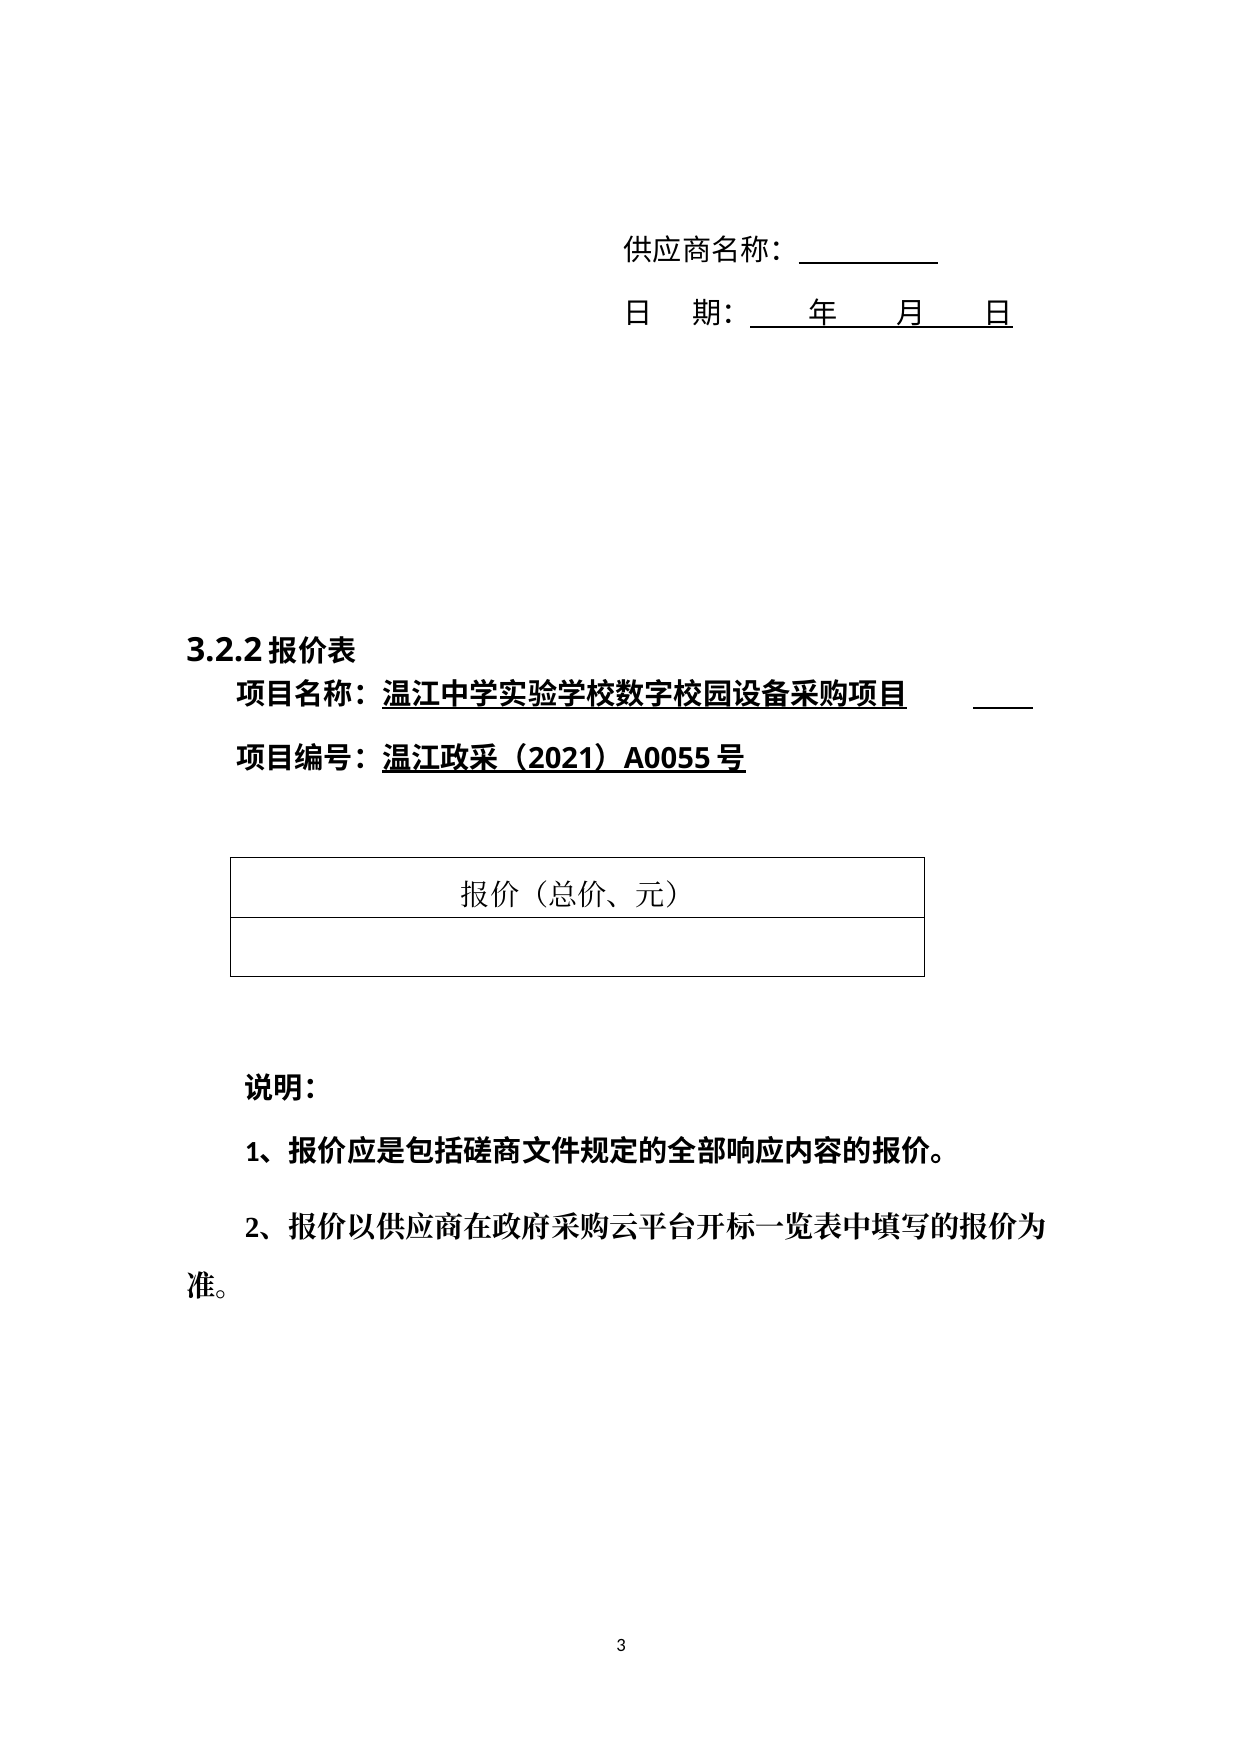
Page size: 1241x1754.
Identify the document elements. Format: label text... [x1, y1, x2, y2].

table_cell [231, 918, 924, 976]
text 2、报价以供应商在政府采购云平台开标一览表中填写的报价为准。 [186, 1191, 1054, 1308]
table_header 报价（总价、元） [231, 858, 924, 917]
text 供应商名称： [186, 226, 1054, 268]
text 日 期： 年 月 日 [186, 289, 1054, 332]
text 项目名称：温江中学实验学校数字校园设备采购项目 [186, 671, 1054, 713]
text 3.2.2报价表 [186, 625, 1054, 671]
text 1、报价应是包括磋商文件规定的全部响应内容的报价。 [186, 1128, 1054, 1170]
text 项目编号：温江政采（2021）A0055号 [186, 734, 1054, 777]
text 说明： [186, 1064, 1054, 1106]
